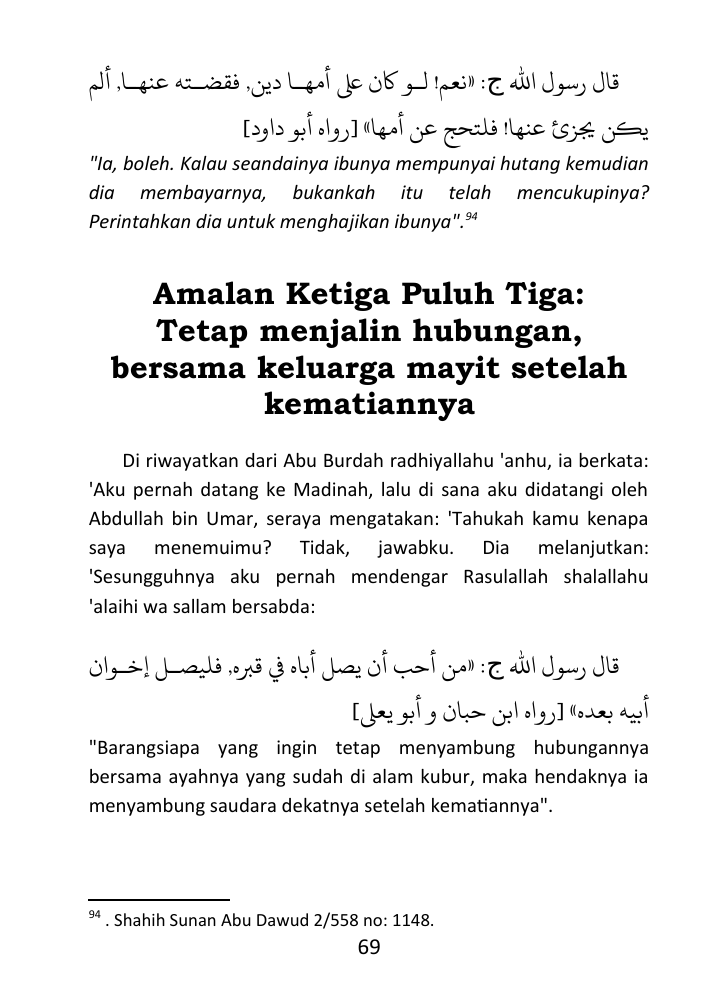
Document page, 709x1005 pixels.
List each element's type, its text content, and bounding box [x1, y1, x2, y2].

text "Barangsiapa yang ingin tetap menyambung hubungannya bersama ayahnya yang sudah di alam kubur, maka hendaknya ia menyambung saudara dekatnya setelah kematiannya". [88, 734, 650, 818]
text Di riwayatkan dari Abu Burdah radhiyallahu 'anhu, ia berkata: 'Aku pernah datang ke Madinah, lalu di sana aku didatangi oleh Abdullah bin Umar, seraya mengatakan: 'Tahukah kamu kenapa saya menemuimu? Tidak, jawabku. Dia melanjutkan: 'Sesungguhnya aku pernah mendengar Rasulallah shalallahu 'alaihi wa sallam bersabda: [88, 447, 650, 618]
text "Ia, boleh. Kalau seandainya ibunya mempunyai hutang kemudian dia membayarnya, bukankah itu telah mencukupinya? Perintahkan dia untuk menghajikan ibunya". [88, 150, 650, 234]
text Amalan Ketiga Puluh Tiga: Tetap menjalin hubungan, bersama keluarga mayit setelah kematiannya [88, 275, 650, 422]
text قال رسول الله ج: «من أحب أن يصل أباه في قبره, فليصل إخوان أبيه بعده» [رواه ابن حبان و أبو يعلى] [88, 643, 650, 734]
text قال رسول الله ج: «نعم! لو كان على أمها دين, فقضته عنها, ألم يكن يجزئ عنها! فلتحج عن أمها» [رواه أبو داود] [88, 59, 650, 150]
